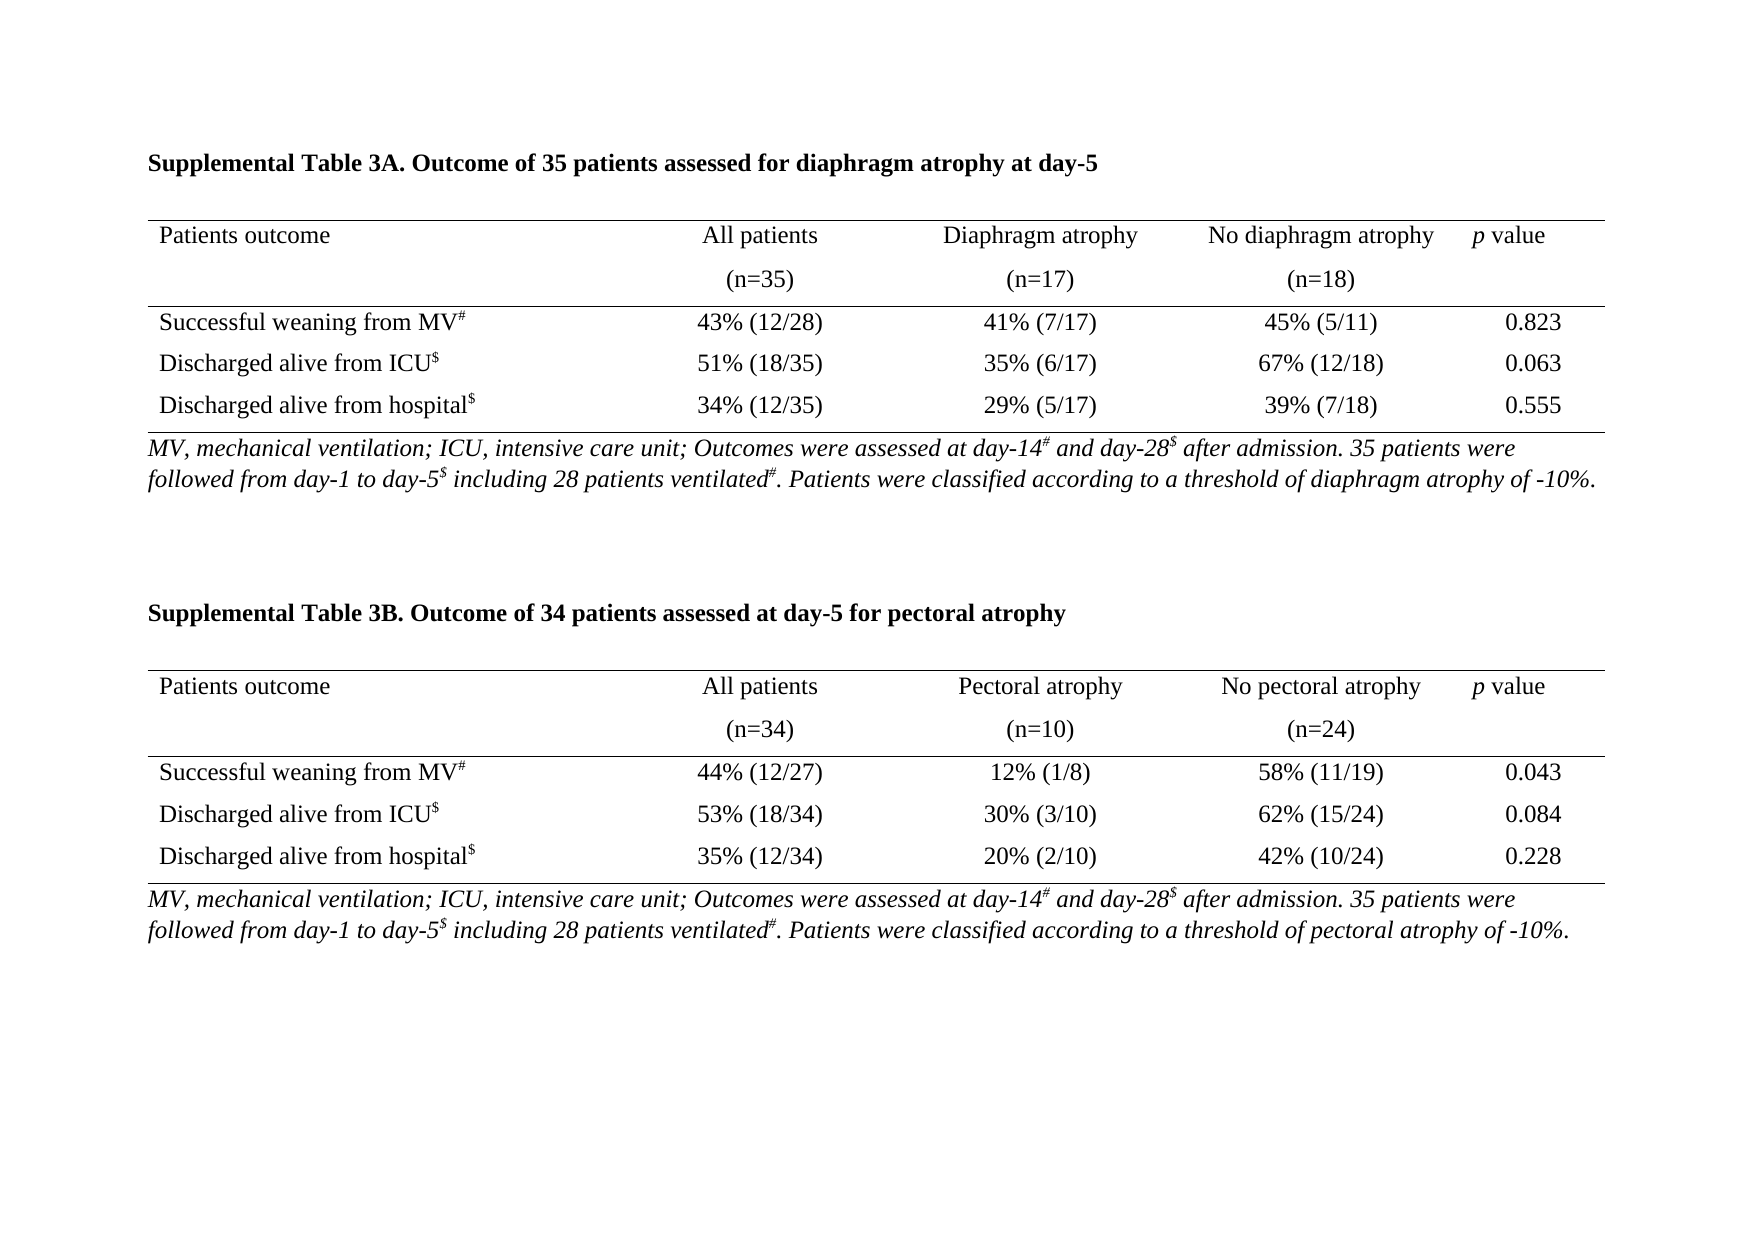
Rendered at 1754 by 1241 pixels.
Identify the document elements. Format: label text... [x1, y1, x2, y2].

table_header p value [1461, 221, 1605, 306]
table_cell 0.228 [1461, 841, 1605, 883]
table_header Patients outcome [148, 671, 619, 756]
table_header No diaphragm atrophy (n=18) [1181, 221, 1461, 306]
table_header No pectoral atrophy (n=24) [1181, 671, 1461, 756]
text Supplemental Table 3A. Outcome of 35 patients assessed for diaphragm atrophy at day-5 [148, 148, 1606, 176]
table_cell 53% (18/34) [620, 799, 900, 841]
table_cell 39% (7/18) [1181, 390, 1461, 432]
table_header All patients (n=35) [620, 221, 900, 306]
table_header All patients (n=34) [620, 671, 900, 756]
table_cell 29% (5/17) [900, 390, 1181, 432]
text Supplemental Table 3B. Outcome of 34 patients assessed at day-5 for pectoral atrophy [148, 598, 1606, 627]
text MV, mechanical ventilation; ICU, intensive care unit; Outcomes were assessed at day-14# and day-28$ after admission. 35 patients were followed from day-1 to day-5$ including 28 patients ventilated#. Patients were classified according to a threshold of pectoral atrophy of -10%. [148, 884, 1606, 944]
table_cell Discharged alive from hospital$ [148, 841, 619, 883]
table_cell 0.823 [1461, 307, 1605, 348]
table_cell 44% (12/27) [620, 757, 900, 799]
table_cell 67% (12/18) [1181, 349, 1461, 390]
table_cell Successful weaning from MV# [148, 307, 619, 348]
table_cell 43% (12/28) [620, 307, 900, 348]
table_cell 35% (12/34) [620, 841, 900, 883]
table_cell 20% (2/10) [900, 841, 1181, 883]
table_header Pectoral atrophy (n=10) [900, 671, 1181, 756]
table_cell 0.043 [1461, 757, 1605, 799]
table_header Patients outcome [148, 221, 619, 306]
table_cell 62% (15/24) [1181, 799, 1461, 841]
text MV, mechanical ventilation; ICU, intensive care unit; Outcomes were assessed at day-14# and day-28$ after admission. 35 patients were followed from day-1 to day-5$ including 28 patients ventilated#. Patients were classified according to a threshold of diaphragm atrophy of -10%. [148, 433, 1606, 493]
table_cell 35% (6/17) [900, 349, 1181, 390]
table_header Diaphragm atrophy (n=17) [900, 221, 1181, 306]
table_cell 58% (11/19) [1181, 757, 1461, 799]
table_cell 51% (18/35) [620, 349, 900, 390]
table_cell 42% (10/24) [1181, 841, 1461, 883]
table_cell 45% (5/11) [1181, 307, 1461, 348]
table_cell 0.555 [1461, 390, 1605, 432]
table_cell Discharged alive from ICU$ [148, 799, 619, 841]
table_cell 34% (12/35) [620, 390, 900, 432]
table_cell Successful weaning from MV# [148, 757, 619, 799]
table_cell Discharged alive from ICU$ [148, 349, 619, 390]
table_cell 0.063 [1461, 349, 1605, 390]
table_cell 12% (1/8) [900, 757, 1181, 799]
table_header p value [1461, 671, 1605, 756]
table_cell 30% (3/10) [900, 799, 1181, 841]
table_cell 41% (7/17) [900, 307, 1181, 348]
table_cell 0.084 [1461, 799, 1605, 841]
table_cell Discharged alive from hospital$ [148, 390, 619, 432]
